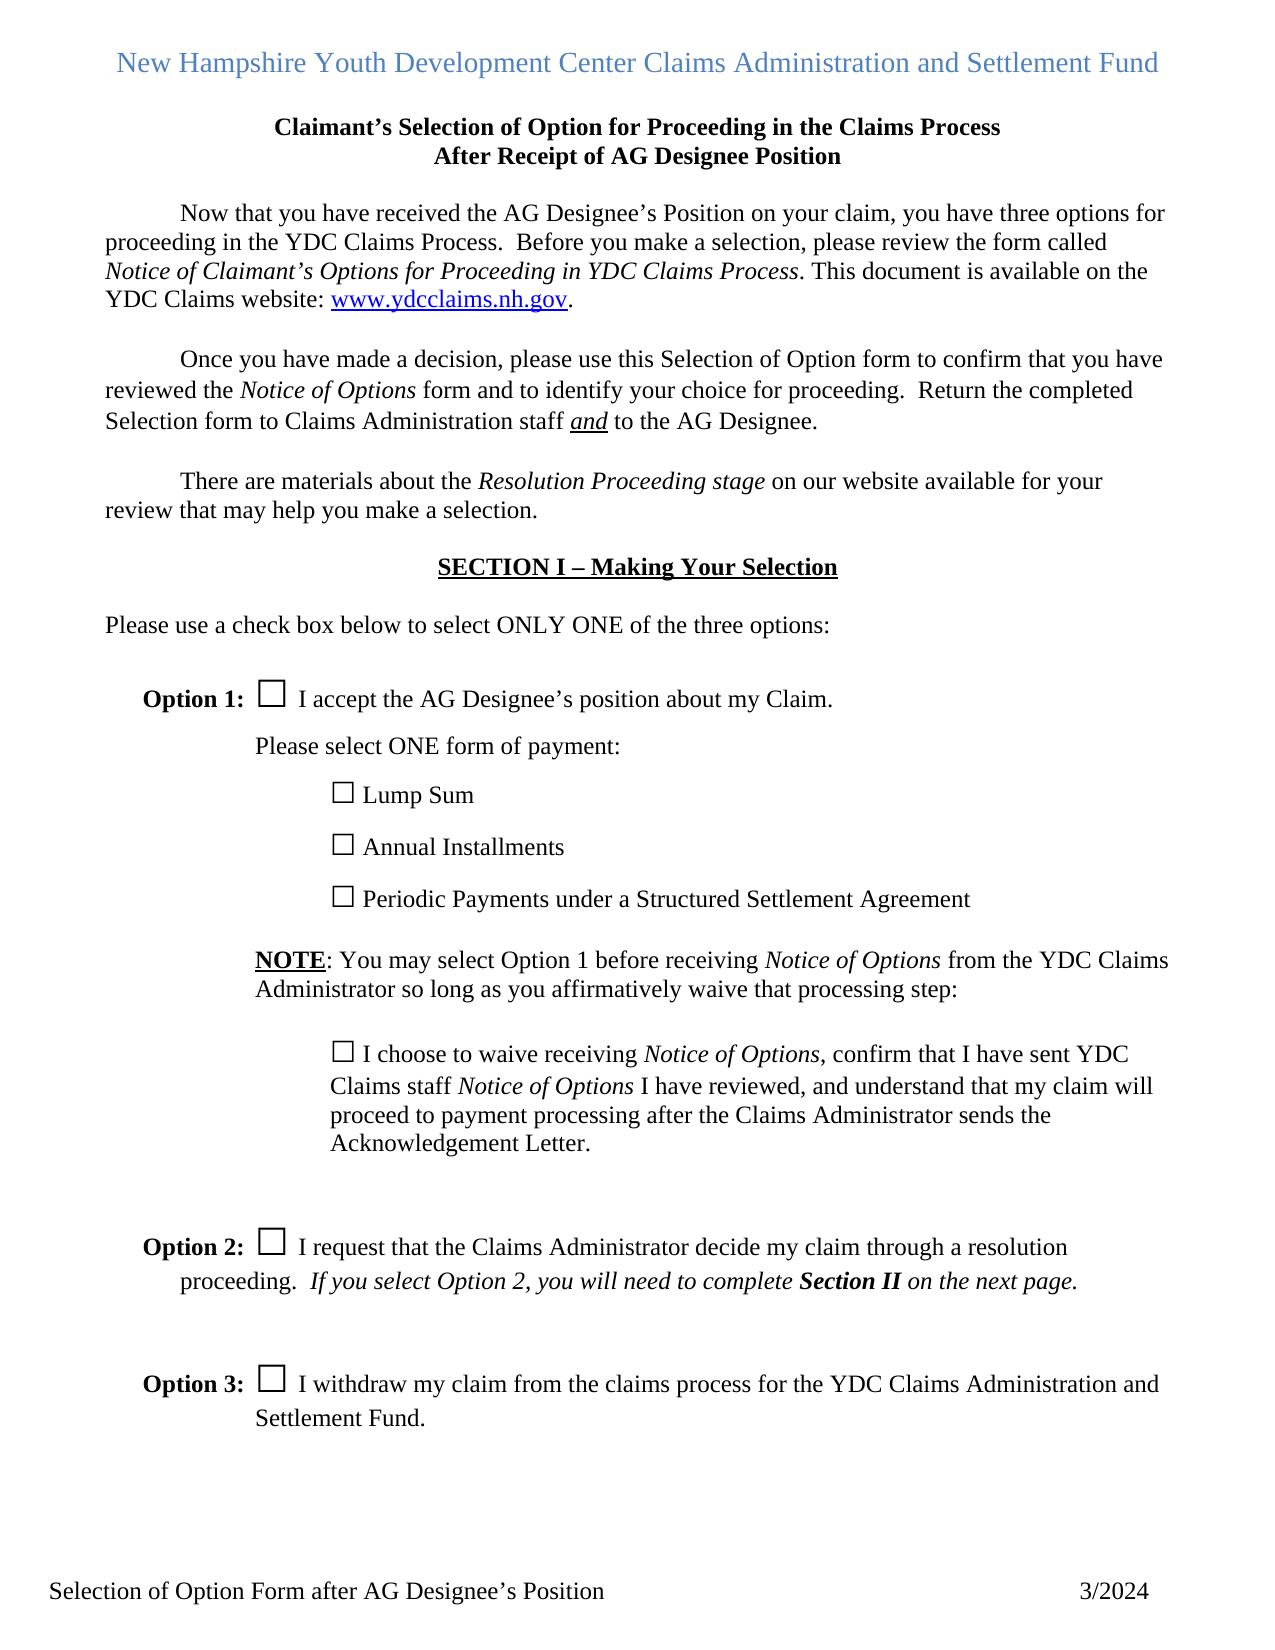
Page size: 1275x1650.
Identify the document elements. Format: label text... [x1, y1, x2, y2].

list I accept the AG Designee’s position about my Claim. [142, 667, 1170, 718]
list I request that the Claims Administrator decide my claim through a resolution proceeding. If you select Option 2, you will need to complete Section II on the next page. [142, 1215, 1170, 1294]
text I choose to waive receiving Notice of Options, confirm that I have sent YDC Claims staff Notice of Options I have reviewed, and understand that my claim will proceed to payment processing after the Claims Administrator sends the Acknowledgement Letter. [330, 1031, 1170, 1157]
text Once you have made a decision, please use this Selection of Option form to confirm that you have reviewed the Notice of Options form and to identify your choice for proceeding. Return the completed Selection form to Claims Administration staff and to the AG Designee. [105, 344, 1170, 435]
list Settlement Fund. [180, 1403, 1170, 1432]
text Periodic Payments under a Structured Settlement Agreement [180, 877, 1170, 916]
text NOTE: You may select Option 1 before receiving Notice of Options from the YDC Claims Administrator so long as you affirmatively waive that processing step: [255, 945, 1170, 1003]
text After Receipt of AG Designee Position [105, 141, 1170, 169]
text Please select ONE form of payment: [180, 731, 1170, 760]
text Now that you have received the AG Designee’s Position on your claim, you have three options for proceeding in the YDC Claims Process. Before you make a selection, please review the form called Notice of Claimant’s Options for Proceeding in YDC Claims Process. This document is available on the YDC Claims website: www.ydcclaims.nh.gov. [105, 198, 1170, 313]
text Claimant’s Selection of Option for Proceeding in the Claims Process [105, 112, 1170, 141]
text There are materials about the Resolution Proceeding stage on our website available for your review that may help you make a selection. [105, 466, 1170, 524]
text Annual Installments [105, 824, 1170, 864]
text SECTION I – Making Your Selection [105, 552, 1170, 581]
text Please use a check box below to select ONLY ONE of the three options: [105, 610, 1170, 639]
text Lump Sum [105, 772, 1170, 812]
list I withdraw my claim from the claims process for the YDC Claims Administration and [142, 1352, 1170, 1403]
text New Hampshire Youth Development Center Claims Administration and Settlement Fund [105, 45, 1170, 78]
